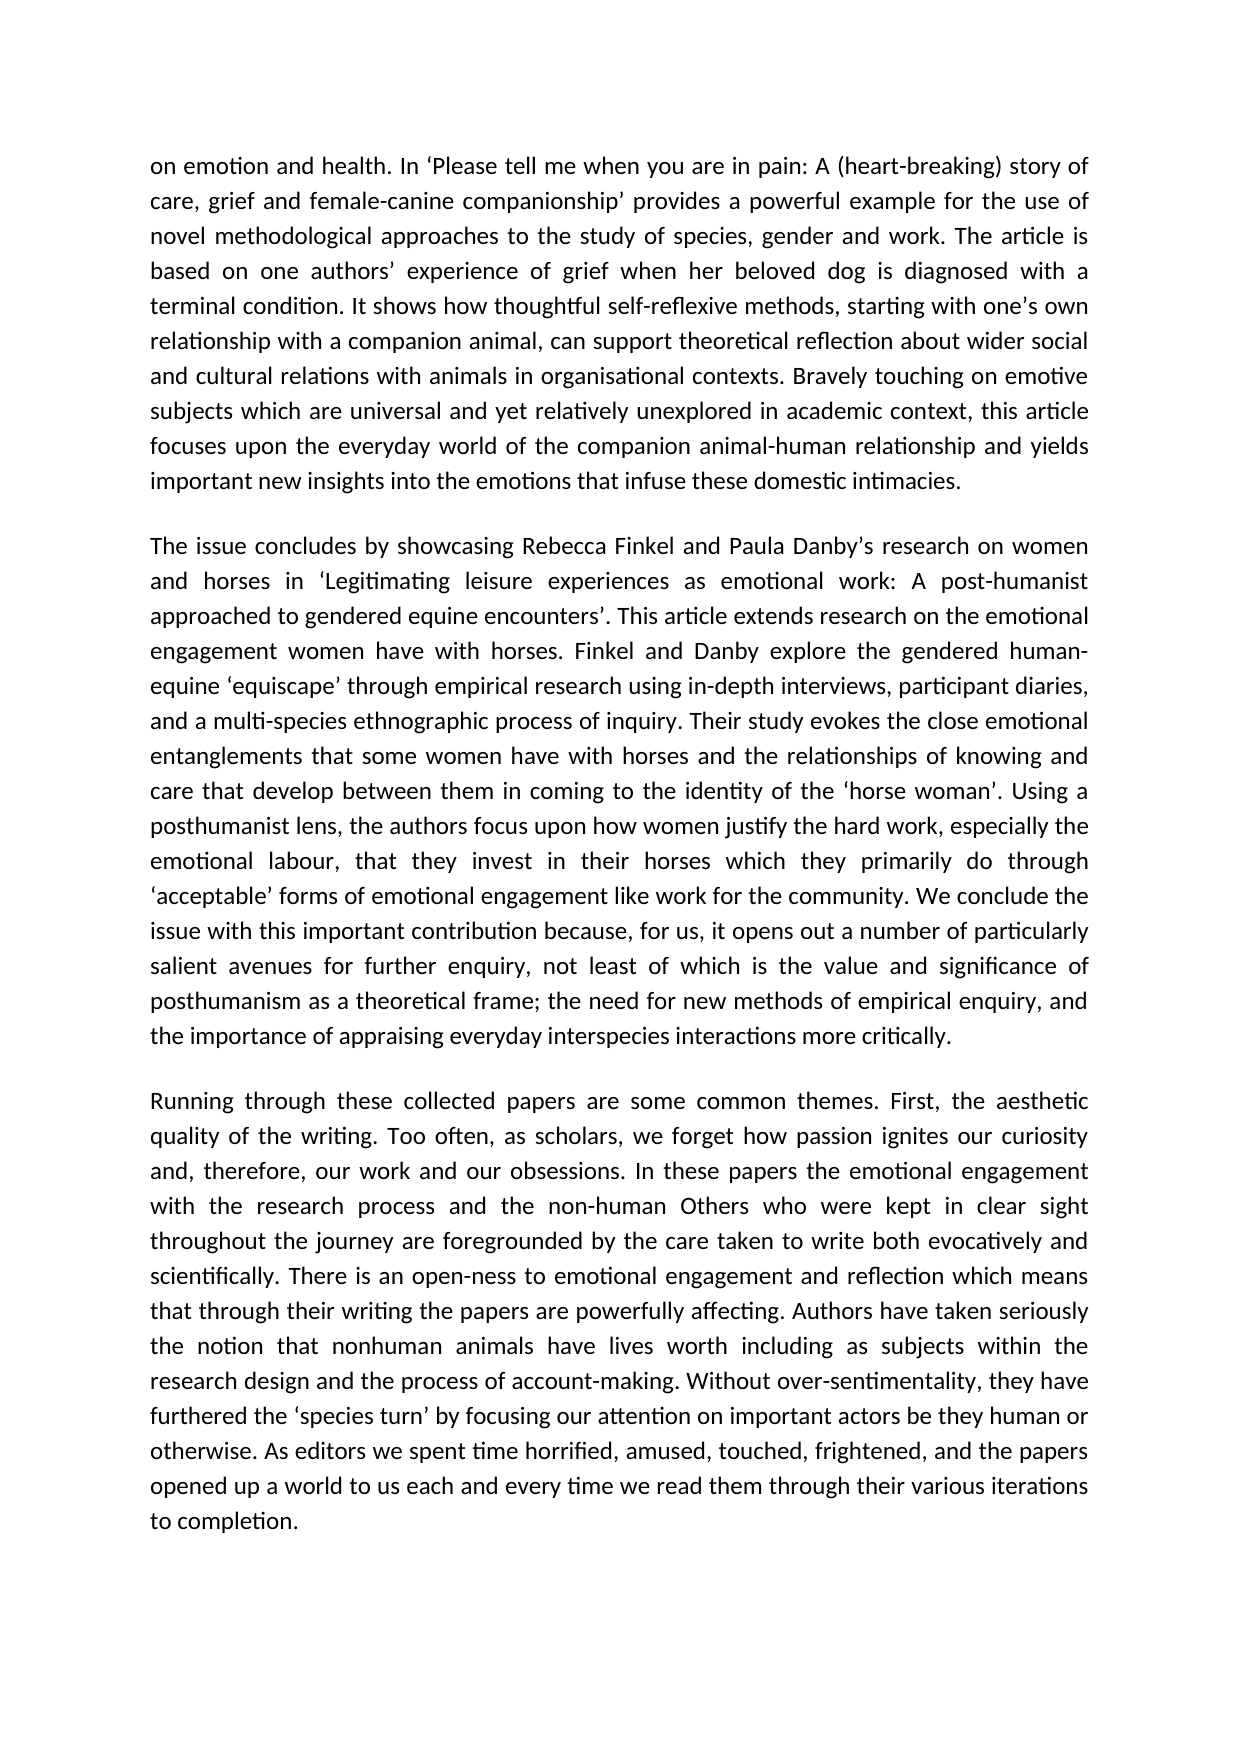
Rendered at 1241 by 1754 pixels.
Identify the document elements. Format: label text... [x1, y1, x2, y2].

text The issue concludes by showcasing Rebecca Finkel and Paula Danby’s research on women and horses in ‘Legitimating leisure experiences as emotional work: A post-humanist approached to gendered equine encounters’. This article extends research on the emotional engagement women have with horses. Finkel and Danby explore the gendered human-equine ‘equiscape’ through empirical research using in-depth interviews, participant diaries, and a multi-species ethnographic process of inquiry. Their study evokes the close emotional entanglements that some women have with horses and the relationships of knowing and care that develop between them in coming to the identity of the ‘horse woman’. Using a posthumanist lens, the authors focus upon how women justify the hard work, especially the emotional labour, that they invest in their horses which they primarily do through ‘acceptable’ forms of emotional engagement like work for the community. We conclude the issue with this important contribution because, for us, it opens out a number of particularly salient avenues for further enquiry, not least of which is the value and significance of posthumanism as a theoretical frame; the need for new methods of empirical enquiry, and the importance of appraising everyday interspecies interactions more critically. [150, 530, 1090, 1051]
text Running through these collected papers are some common themes. First, the aesthetic quality of the writing. Too often, as scholars, we forget how passion ignites our curiosity and, therefore, our work and our obsessions. In these papers the emotional engagement with the research process and the non-human Others who were kept in clear sight throughout the journey are foregrounded by the care taken to write both evocatively and scientifically. There is an open-ness to emotional engagement and reflection which means that through their writing the papers are powerfully affecting. Authors have taken seriously the notion that nonhuman animals have lives worth including as subjects within the research design and the process of account-making. Without over-sentimentality, they have furthered the ‘species turn’ by focusing our attention on important actors be they human or otherwise. As editors we spent time horrified, amused, touched, frightened, and the papers opened up a world to us each and every time we read them through their various iterations to completion. [150, 1085, 1090, 1536]
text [150, 150, 1090, 496]
